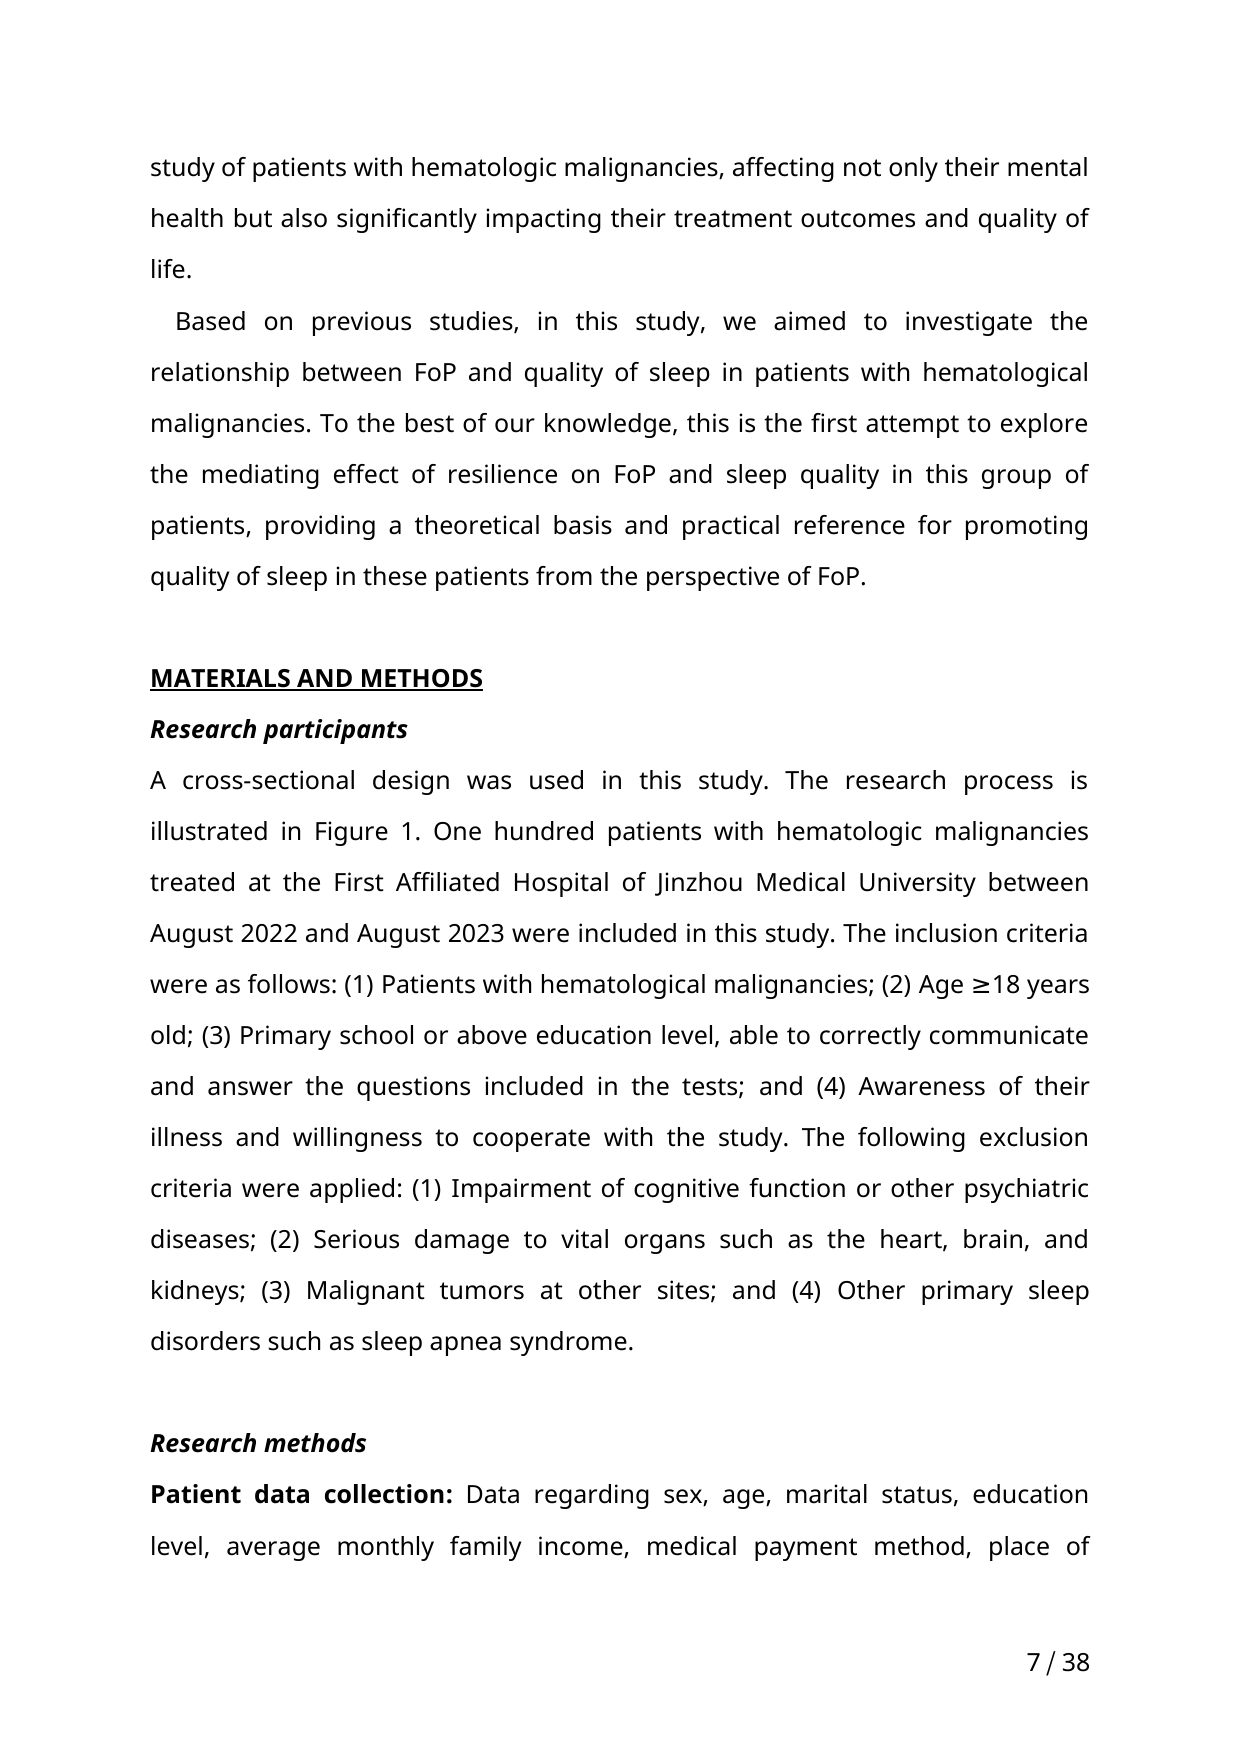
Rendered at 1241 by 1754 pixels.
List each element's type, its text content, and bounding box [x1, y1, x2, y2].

text Research participants [150, 711, 1090, 746]
text MATERIALS AND METHODS [150, 660, 1090, 694]
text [150, 1477, 1090, 1562]
text A cross-sectional design was used in this study. The research process is illustrated in Figure 1. One hundred patients with hematologic malignancies treated at the First Affiliated Hospital of Jinzhou Medical University between August 2022 and August 2023 were included in this study. The inclusion criteria were as follows: (1) Patients with hematological malignancies; (2) Age ≥18 years old; (3) Primary school or above education level, able to correctly communicate and answer the questions included in the tests; and (4) Awareness of their illness and willingness to cooperate with the study. The following exclusion criteria were applied: (1) Impairment of cognitive function or other psychiatric diseases; (2) Serious damage to vital organs such as the heart, brain, and kidneys; (3) Malignant tumors at other sites; and (4) Other primary sleep disorders such as sleep apnea syndrome. [150, 762, 1090, 1358]
text Research methods [150, 1426, 1090, 1460]
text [150, 150, 1090, 286]
text Based on previous studies, in this study, we aimed to investigate the relationship between FoP and quality of sleep in patients with hematological malignancies. To the best of our knowledge, this is the first attempt to explore the mediating effect of resilience on FoP and sleep quality in this group of patients, providing a theoretical basis and practical reference for promoting quality of sleep in these patients from the perspective of FoP. [150, 303, 1090, 592]
